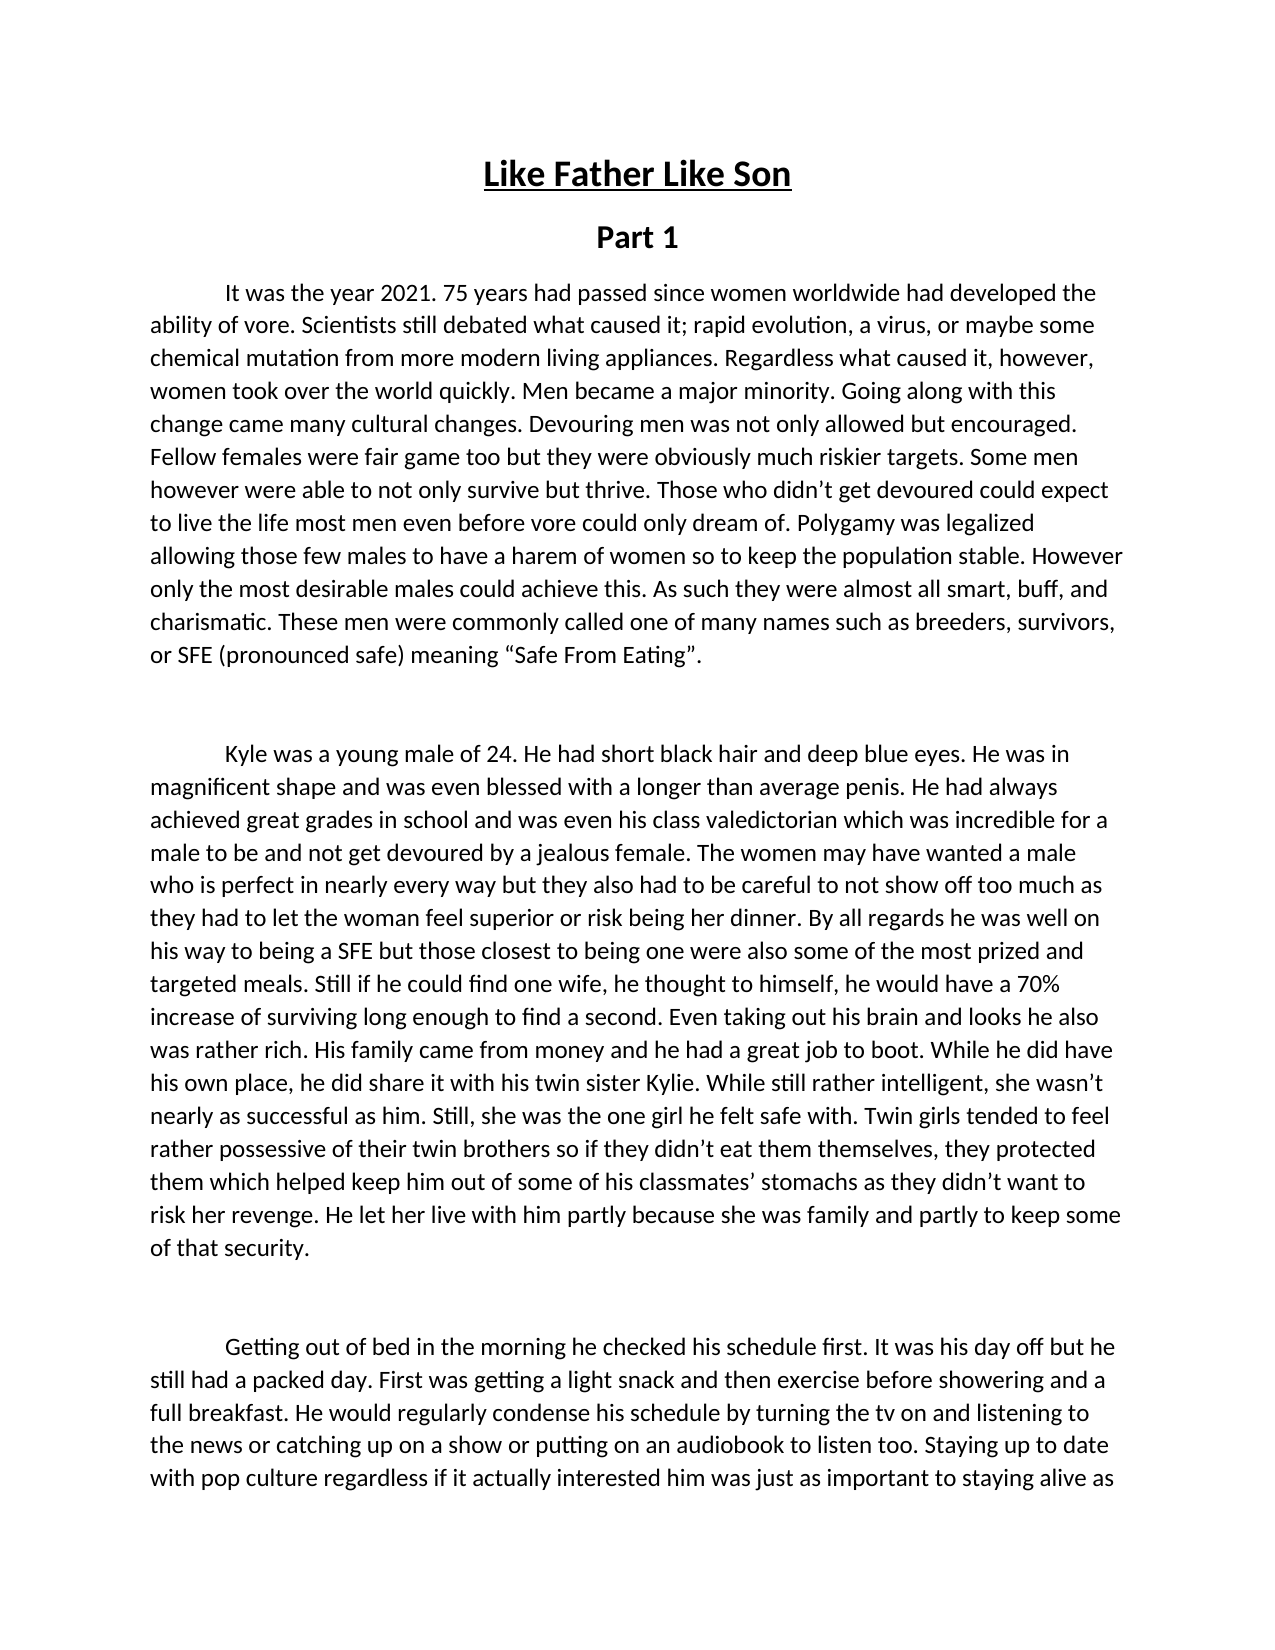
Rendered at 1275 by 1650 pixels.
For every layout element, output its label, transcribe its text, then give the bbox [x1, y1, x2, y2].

text Like Father Like Son [150, 150, 1125, 196]
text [150, 1331, 1125, 1493]
text Kyle was a young male of 24. He had short black hair and deep blue eyes. He was in magnificent shape and was even blessed with a longer than average penis. He had always achieved great grades in school and was even his class valedictorian which was incredible for a male to be and not get devoured by a jealous female. The women may have wanted a male who is perfect in nearly every way but they also had to be careful to not show off too much as they had to let the woman feel superior or risk being her dinner. By all regards he was well on his way to being a SFE but those closest to being one were also some of the most prized and targeted meals. Still if he could find one wife, he thought to himself, he would have a 70% increase of surviving long enough to find a second. Even taking out his brain and looks he also was rather rich. His family came from money and he had a great job to boot. While he did have his own place, he did share it with his twin sister Kylie. While still rather intelligent, she wasn’t nearly as successful as him. Still, she was the one girl he felt safe with. Twin girls tended to feel rather possessive of their twin brothers so if they didn’t eat them themselves, they protected them which helped keep him out of some of his classmates’ stomachs as they didn’t want to risk her revenge. He let her live with him partly because she was family and partly to keep some of that security. [150, 738, 1125, 1262]
text It was the year 2021. 75 years had passed since women worldwide had developed the ability of vore. Scientists still debated what caused it; rapid evolution, a virus, or maybe some chemical mutation from more modern living appliances. Regardless what caused it, however, women took over the world quickly. Men became a major minority. Going along with this change came many cultural changes. Devouring men was not only allowed but encouraged. Fellow females were fair game too but they were obviously much riskier targets. Some men however were able to not only survive but thrive. Those who didn’t get devoured could expect to live the life most men even before vore could only dream of. Polygamy was legalized allowing those few males to have a harem of women so to keep the population stable. However only the most desirable males could achieve this. As such they were almost all smart, buff, and charismatic. These men were commonly called one of many names such as breeders, survivors, or SFE (pronounced safe) meaning “Safe From Eating”. [150, 277, 1125, 669]
text Part 1 [150, 216, 1125, 257]
